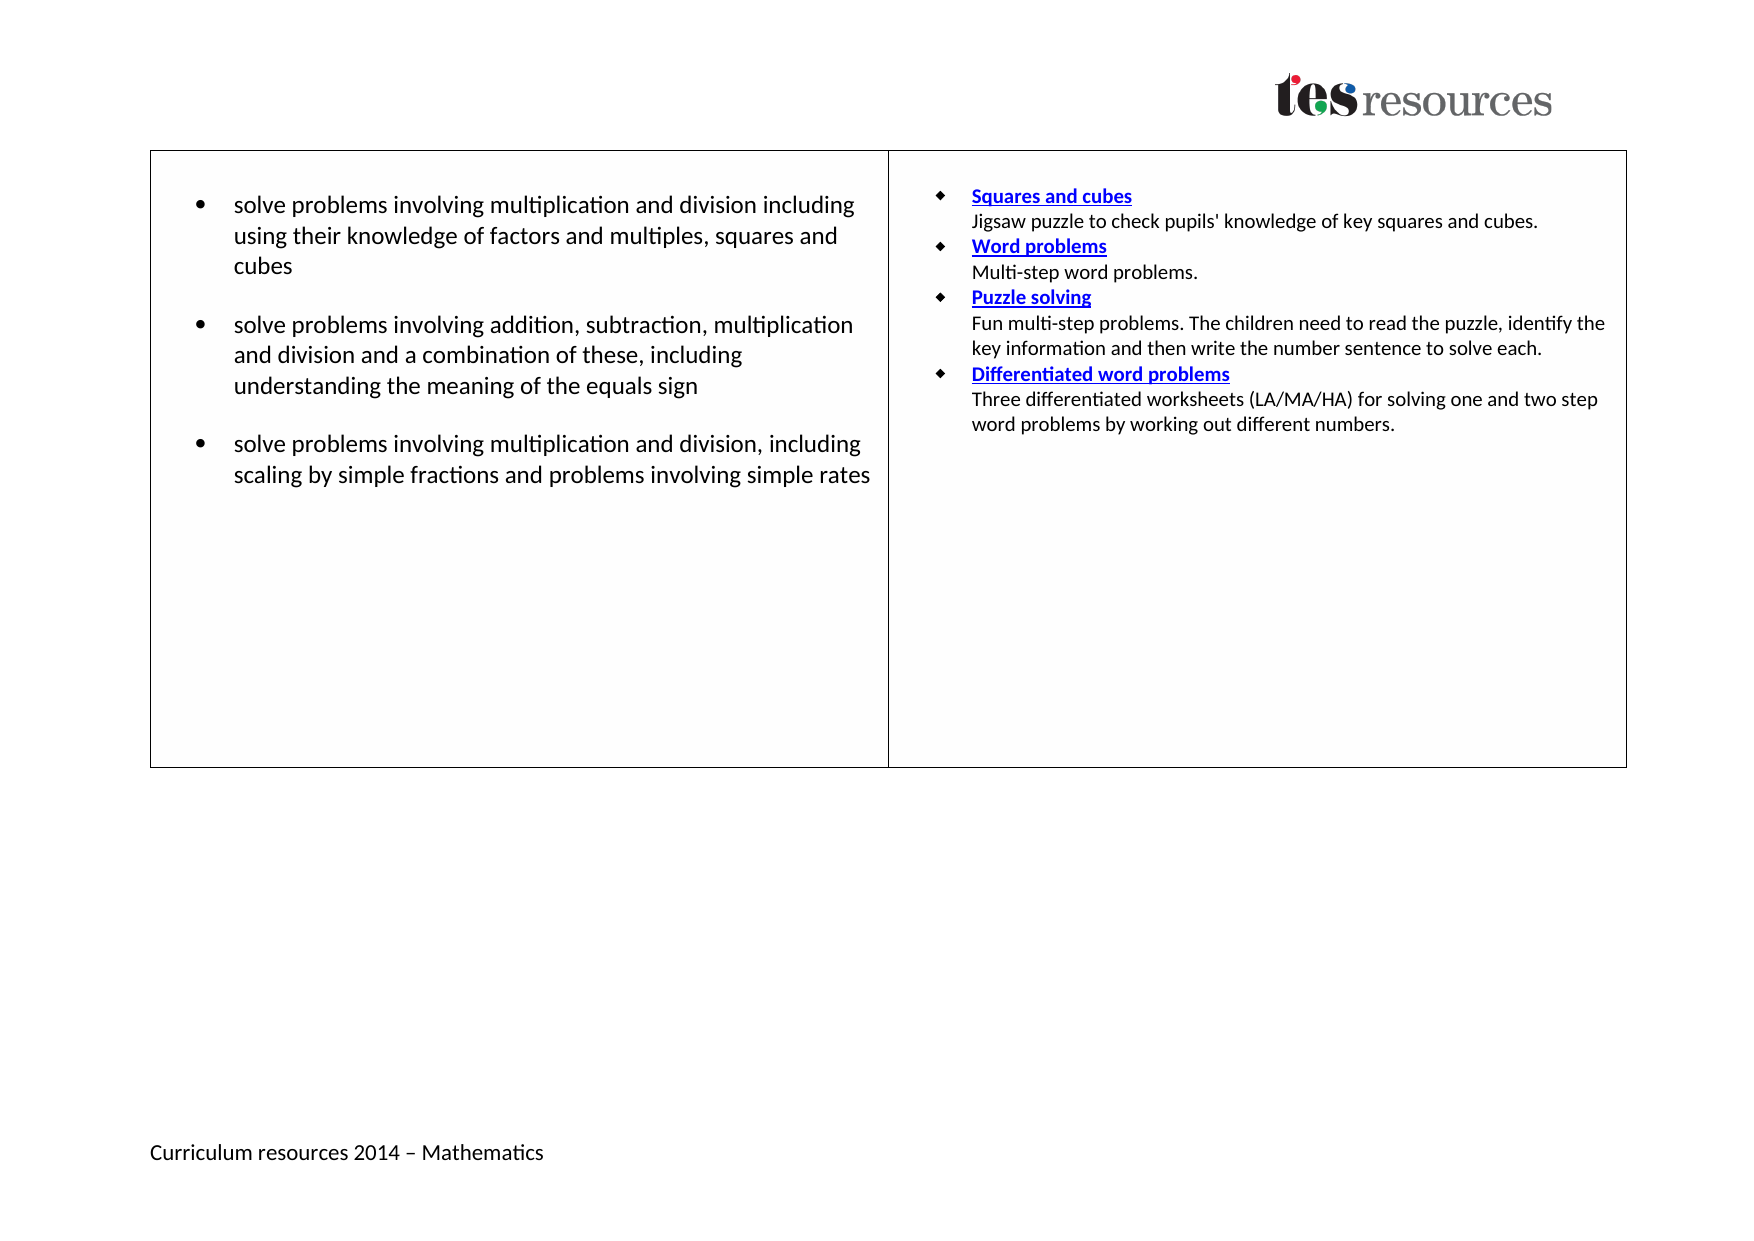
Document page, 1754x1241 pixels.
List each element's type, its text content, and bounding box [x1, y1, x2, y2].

table_cell Squares and cubes Jigsaw puzzle to check pupils' knowledge of key squares and cubes. Word problems Multi-step word problems. Puzzle solving Fun multi-step problems. The children need to read the puzzle, identify the key information and then write the number sentence to solve each. Differentiated word problems Three differentiated worksheets (LA/MA/HA) for solving one and two step word problems by working out different numbers. [889, 151, 1626, 767]
table_cell solve problems involving multiplication and division including using their knowledge of factors and multiples, squares and cubes solve problems involving addition, subtraction, multiplication and division and a combination of these, including understanding the meaning of the equals sign solve problems involving multiplication and division, including scaling by simple fractions and problems involving simple rates [151, 151, 888, 767]
picture [1275, 73, 1552, 131]
